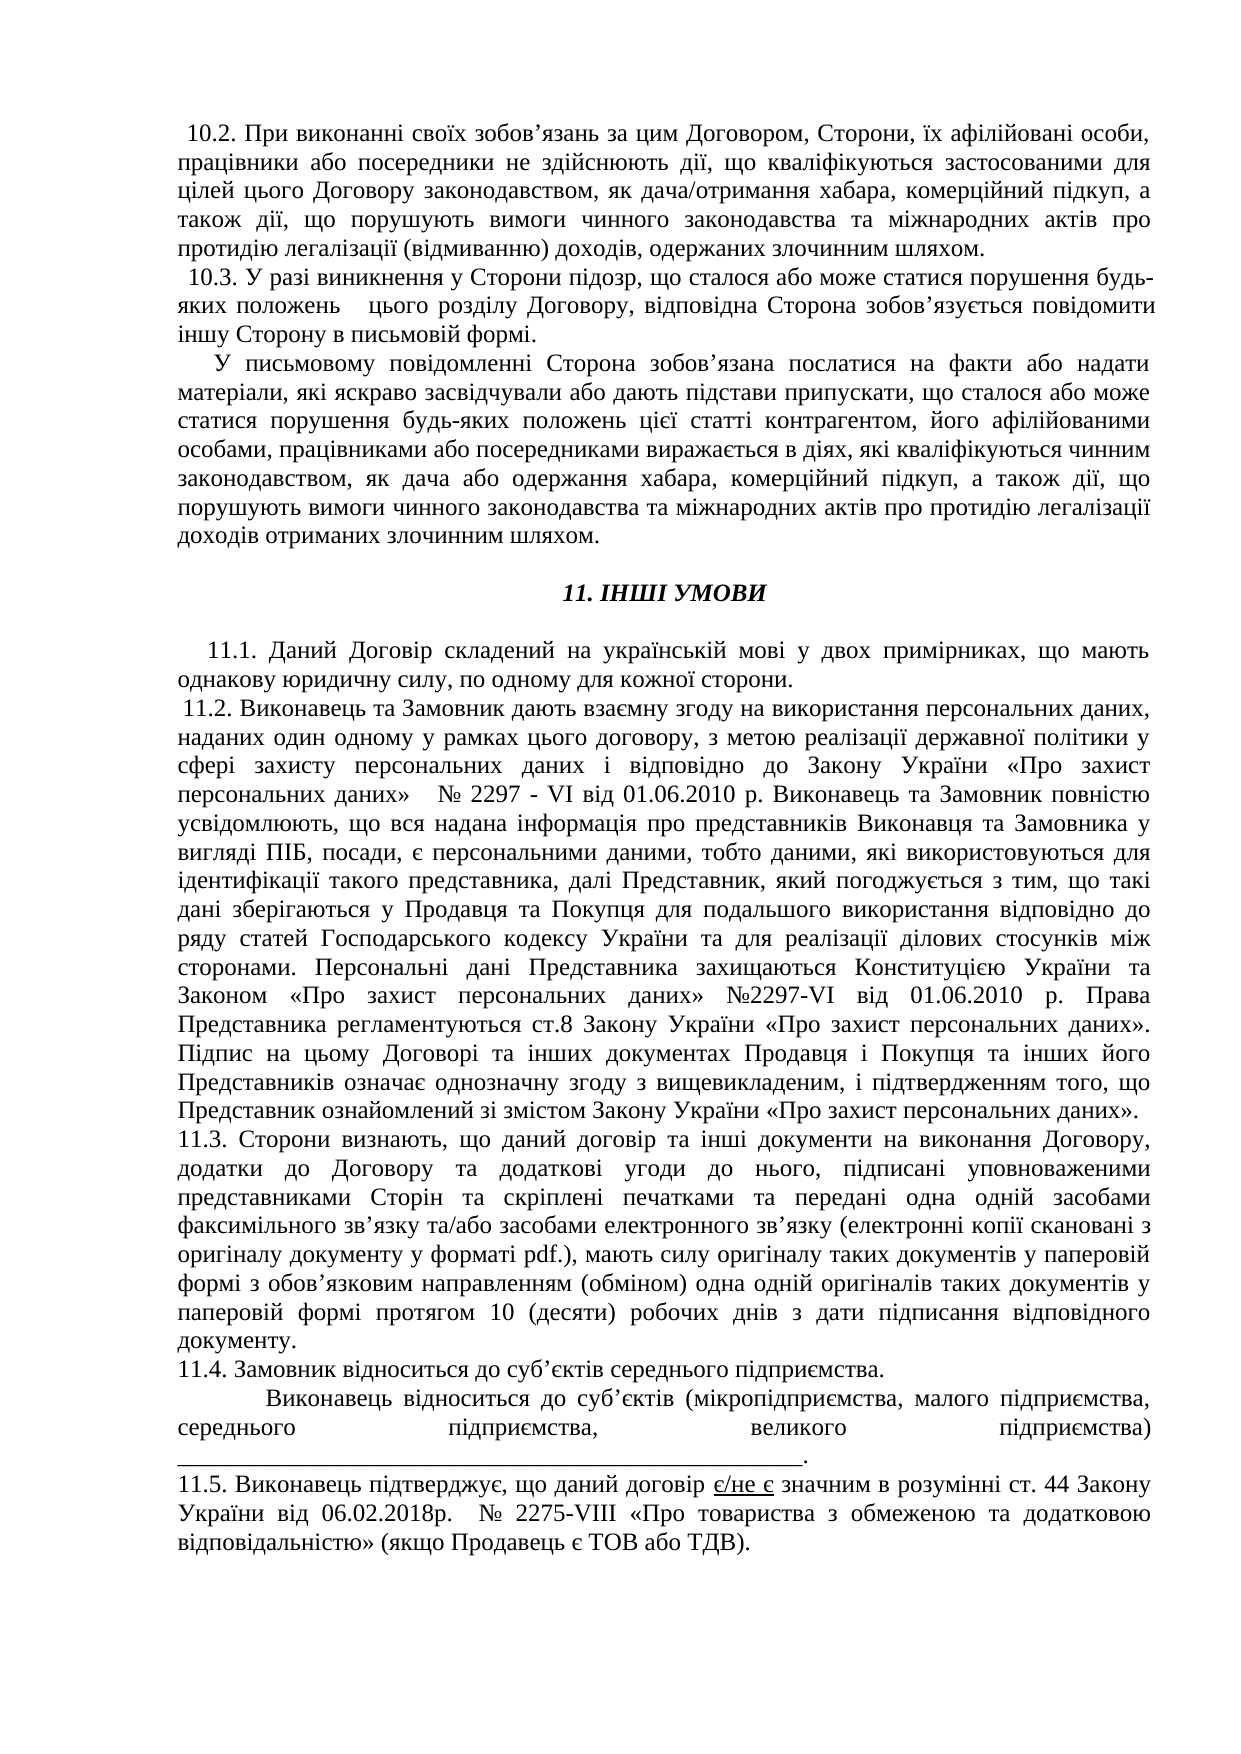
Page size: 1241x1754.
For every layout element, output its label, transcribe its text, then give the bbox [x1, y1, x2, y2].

text 11.3. Сторони визнають, що даний договір та інші документи на виконання Договору, додатки до Договору та додаткові угоди до нього, підписані уповноваженими представниками Сторін та скріплені печатками та передані одна одній засобами факсимільного зв’язку та/або засобами електронного зв’язку (електронні копії скановані з оригіналу документу у форматі pdf.), мають силу оригіналу таких документів у паперовій формі з обов’язковим направленням (обміном) одна одній оригіналів таких документів у паперовій формі протягом 10 (десяти) робочих днів з дати підписання відповідного документу. [177, 1124, 1152, 1354]
text 11.2. Виконавець та Замовник дають взаємну згоду на використання персональних даних, наданих один одному у рамках цього договору, з метою реалізації державної політики у сфері захисту персональних даних і відповідно до Закону України «Про захист персональних даних» № 2297 - VІ від 01.06.2010 р. Виконавець та Замовник повністю усвідомлюють, що вся надана інформація про представників Виконавця та Замовника у вигляді ПІБ, посади, є персональними даними, тобто даними, які використовуються для ідентифікації такого представника, далі Представник, який погоджується з тим, що такі дані зберігаються у Продавця та Покупця для подальшого використання відповідно до ряду статей Господарського кодексу України та для реалізації ділових стосунків між сторонами. Персональні дані Представника захищаються Конституцією України та Законом «Про захист персональних даних» №2297-VІ від 01.06.2010 р. Права Представника регламентуються ст.8 Закону України «Про захист персональних даних». Підпис на цьому Договорі та інших документах Продавця і Покупця та інших його Представників означає однозначну згоду з вищевикладеним, і підтвердженням того, що Представник ознайомлений зі змістом Закону України «Про захист персональних даних». [148, 693, 1152, 1124]
text 10.2. При виконанні своїх зобов’язань за цим Договором, Сторони, їх афілійовані особи, працівники або посередники не здійснюють дії, що кваліфікуються застосованими для цілей цього Договору законодавством, як дача/отримання хабара, комерційний підкуп, а також дії, що порушують вимоги чинного законодавства та міжнародних актів про протидію легалізації (відмиванню) доходів, одержаних злочинним шляхом. [140, 118, 1152, 262]
text 11.5. Виконавець підтверджує, що даний договір є/не є значним в розумінні ст. 44 Закону України від 06.02.2018р. № 2275-VIII «Про товариства з обмеженою та додатковою відповідальністю» (якщо Продавець є ТОВ або ТДВ). [177, 1469, 1152, 1556]
text 11.1. Даний Договір складений на українській мові у двох примірниках, що мають однакову юридичну силу, по одному для кожної сторони. [148, 636, 1152, 693]
text У письмовому повідомленні Сторона зобов’язана послатися на факти або надати матеріали, які яскраво засвідчували або дають підстави припускати, що сталося або може статися порушення будь-яких положень цієї статті контрагентом, його афілійованими особами, працівниками або посередниками виражається в діях, які кваліфікуються чинним законодавством, як дача або одержання хабара, комерційний підкуп, а також дії, що порушують вимоги чинного законодавства та міжнародних актів про протидію легалізації доходів отриманих злочинним шляхом. [142, 348, 1152, 549]
text 10.3. У разі виникнення у Сторони підозр, що сталося або може статися порушення будь-яких положень цього розділу Договору, відповідна Сторона зобов’язується повідомити іншу Сторону в письмовій формі. [83, 262, 1157, 348]
text Виконавець відноситься до суб’єктів (мікропідприємства, малого підприємства, середнього підприємства, великого підприємства) __________________________________________________. [177, 1383, 1152, 1469]
text 11. ІНШІ УМОВИ [177, 578, 1152, 607]
text 11.4. Замовник відноситься до суб’єктів середнього підприємства. [177, 1354, 1152, 1383]
